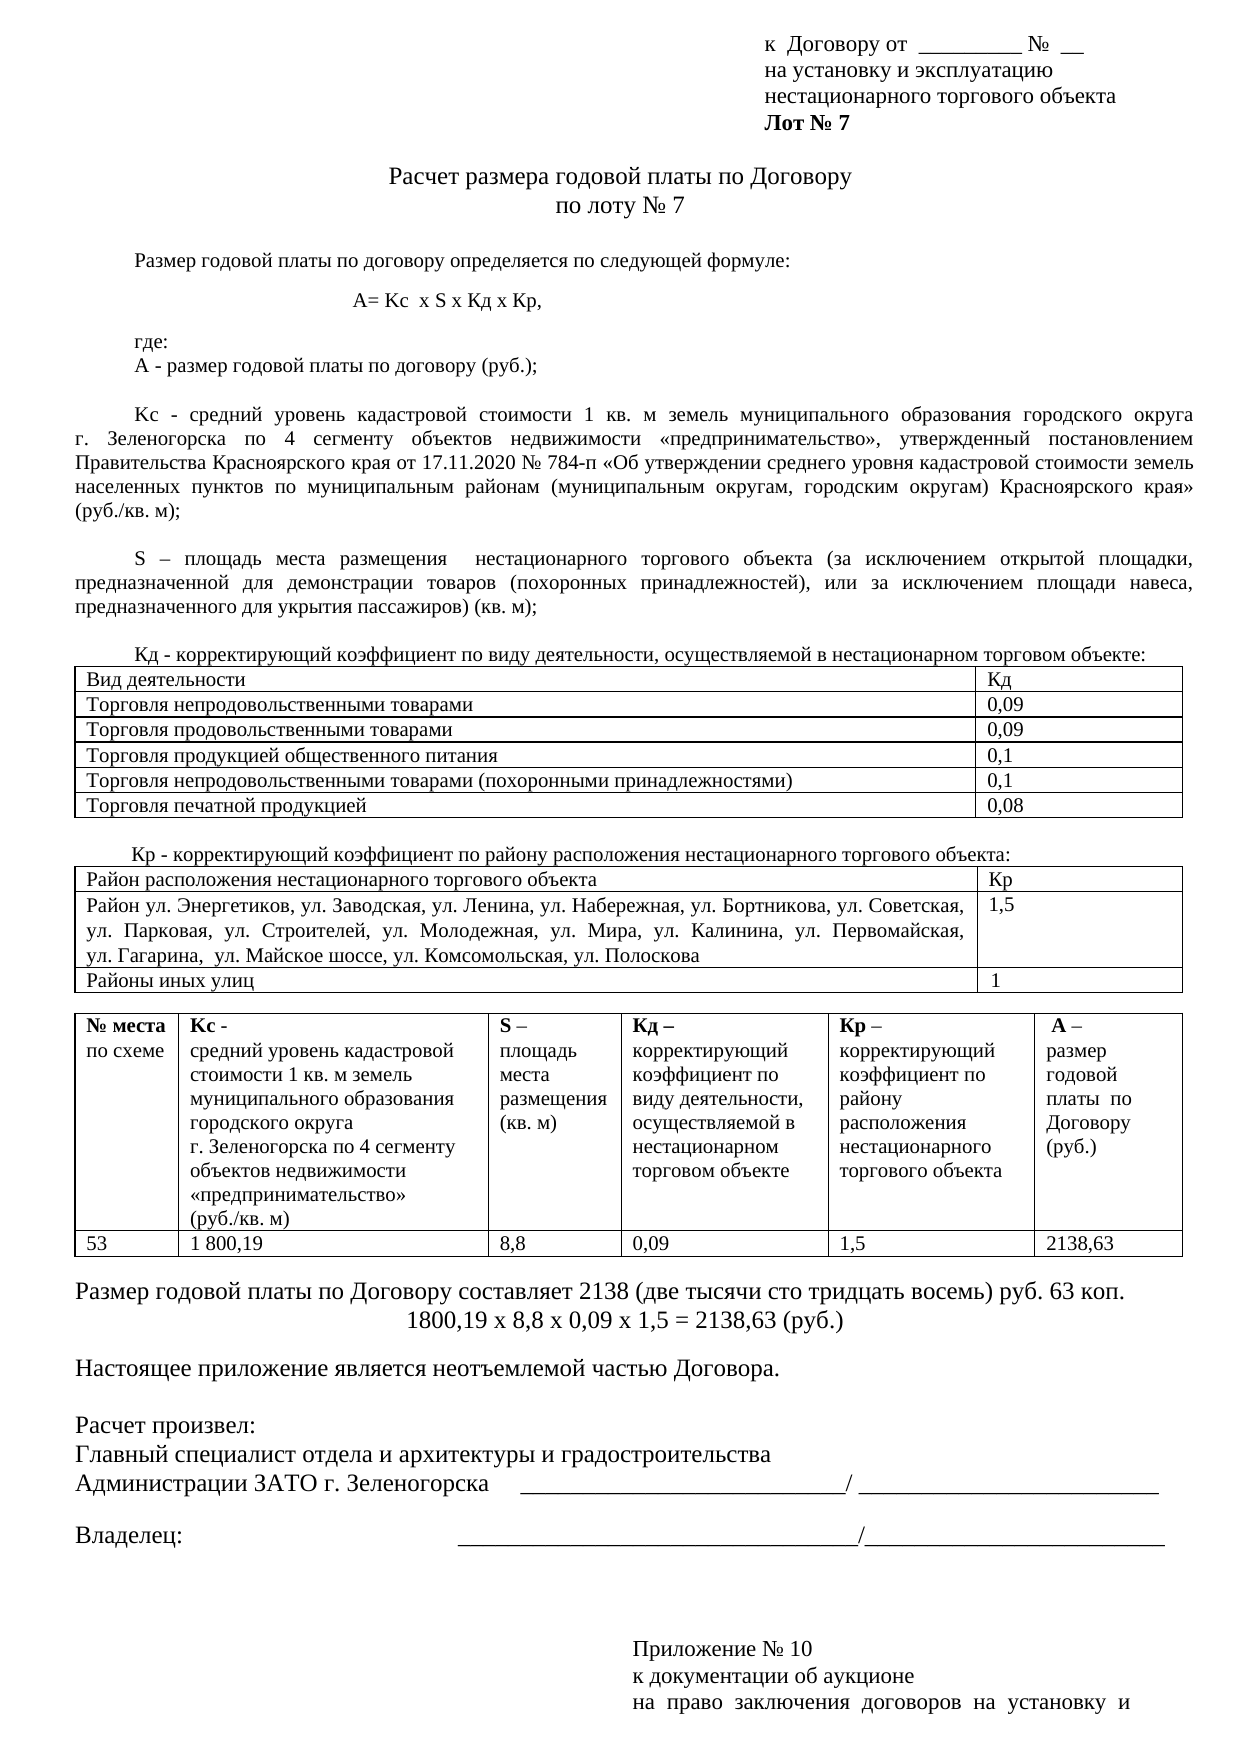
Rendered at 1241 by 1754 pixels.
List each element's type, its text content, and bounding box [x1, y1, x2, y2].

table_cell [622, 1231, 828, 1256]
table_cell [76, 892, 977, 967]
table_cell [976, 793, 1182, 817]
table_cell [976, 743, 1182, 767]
text Расчет размера годовой платы по Договору [75, 161, 1165, 190]
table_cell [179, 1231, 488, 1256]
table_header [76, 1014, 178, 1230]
text Kс - средний уровень кадастровой стоимости 1 кв. м земель муниципального образования городского округа г. Зеленогорска по 4 сегменту объектов недвижимости «предпринимательство», утвержденный постановлением Правительства Красноярского края от 17.11.2020 № 784-п «Об утверждении среднего уровня кадастровой стоимости земель населенных пунктов по муниципальным районам (муниципальным округам, городским округам) Красноярского края» (руб./кв. м); [75, 401, 1195, 522]
text Кд - корректирующий коэффициент по виду деятельности, осуществляемой в нестационарном торговом объекте: [75, 642, 1195, 666]
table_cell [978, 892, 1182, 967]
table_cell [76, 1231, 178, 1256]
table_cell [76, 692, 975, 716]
text по лоту № 7 [75, 190, 1165, 219]
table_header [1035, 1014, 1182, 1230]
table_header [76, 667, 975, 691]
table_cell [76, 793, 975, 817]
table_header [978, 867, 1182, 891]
text 1800,19 х 8,8 х 0,09 х 1,5 = 2138,63 (руб.) [75, 1305, 1195, 1334]
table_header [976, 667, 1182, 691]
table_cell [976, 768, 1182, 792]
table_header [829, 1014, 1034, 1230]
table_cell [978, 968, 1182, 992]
text Владелец: ________________________________/________________________ [75, 1521, 1195, 1549]
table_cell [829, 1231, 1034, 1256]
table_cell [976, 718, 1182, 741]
text Администрации ЗАТО г. Зеленогорска __________________________/ ________________________ [75, 1468, 1195, 1497]
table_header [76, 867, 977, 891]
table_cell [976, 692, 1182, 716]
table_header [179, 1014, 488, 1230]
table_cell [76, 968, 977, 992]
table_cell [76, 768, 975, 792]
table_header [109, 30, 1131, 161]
text Размер годовой платы по договору определяется по следующей формуле: [75, 248, 1195, 272]
text где: [75, 329, 1195, 353]
text S – площадь места размещения нестационарного торгового объекта (за исключением открытой площадки, предназначенной для демонстрации товаров (похоронных принадлежностей), или за исключением площади навеса, предназначенного для укрытия пассажиров) (кв. м); [75, 546, 1195, 618]
text Размер годовой платы по Договору составляет 2138 (две тысячи сто тридцать восемь) руб. 63 коп. [75, 1276, 1195, 1305]
text Расчет произвел: [75, 1411, 1195, 1439]
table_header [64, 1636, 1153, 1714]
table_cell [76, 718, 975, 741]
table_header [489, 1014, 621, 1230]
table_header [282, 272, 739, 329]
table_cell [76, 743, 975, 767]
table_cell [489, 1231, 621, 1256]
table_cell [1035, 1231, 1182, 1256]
text Кр - корректирующий коэффициент по району расположения нестационарного торгового объекта: [75, 842, 1165, 866]
text Настоящее приложение является неотъемлемой частью Договора. [75, 1353, 1195, 1382]
text A - размер годовой платы по договору (руб.); [75, 353, 1195, 377]
text Главный специалист отдела и архитектуры и градостроительства [75, 1439, 1195, 1468]
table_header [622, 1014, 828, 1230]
